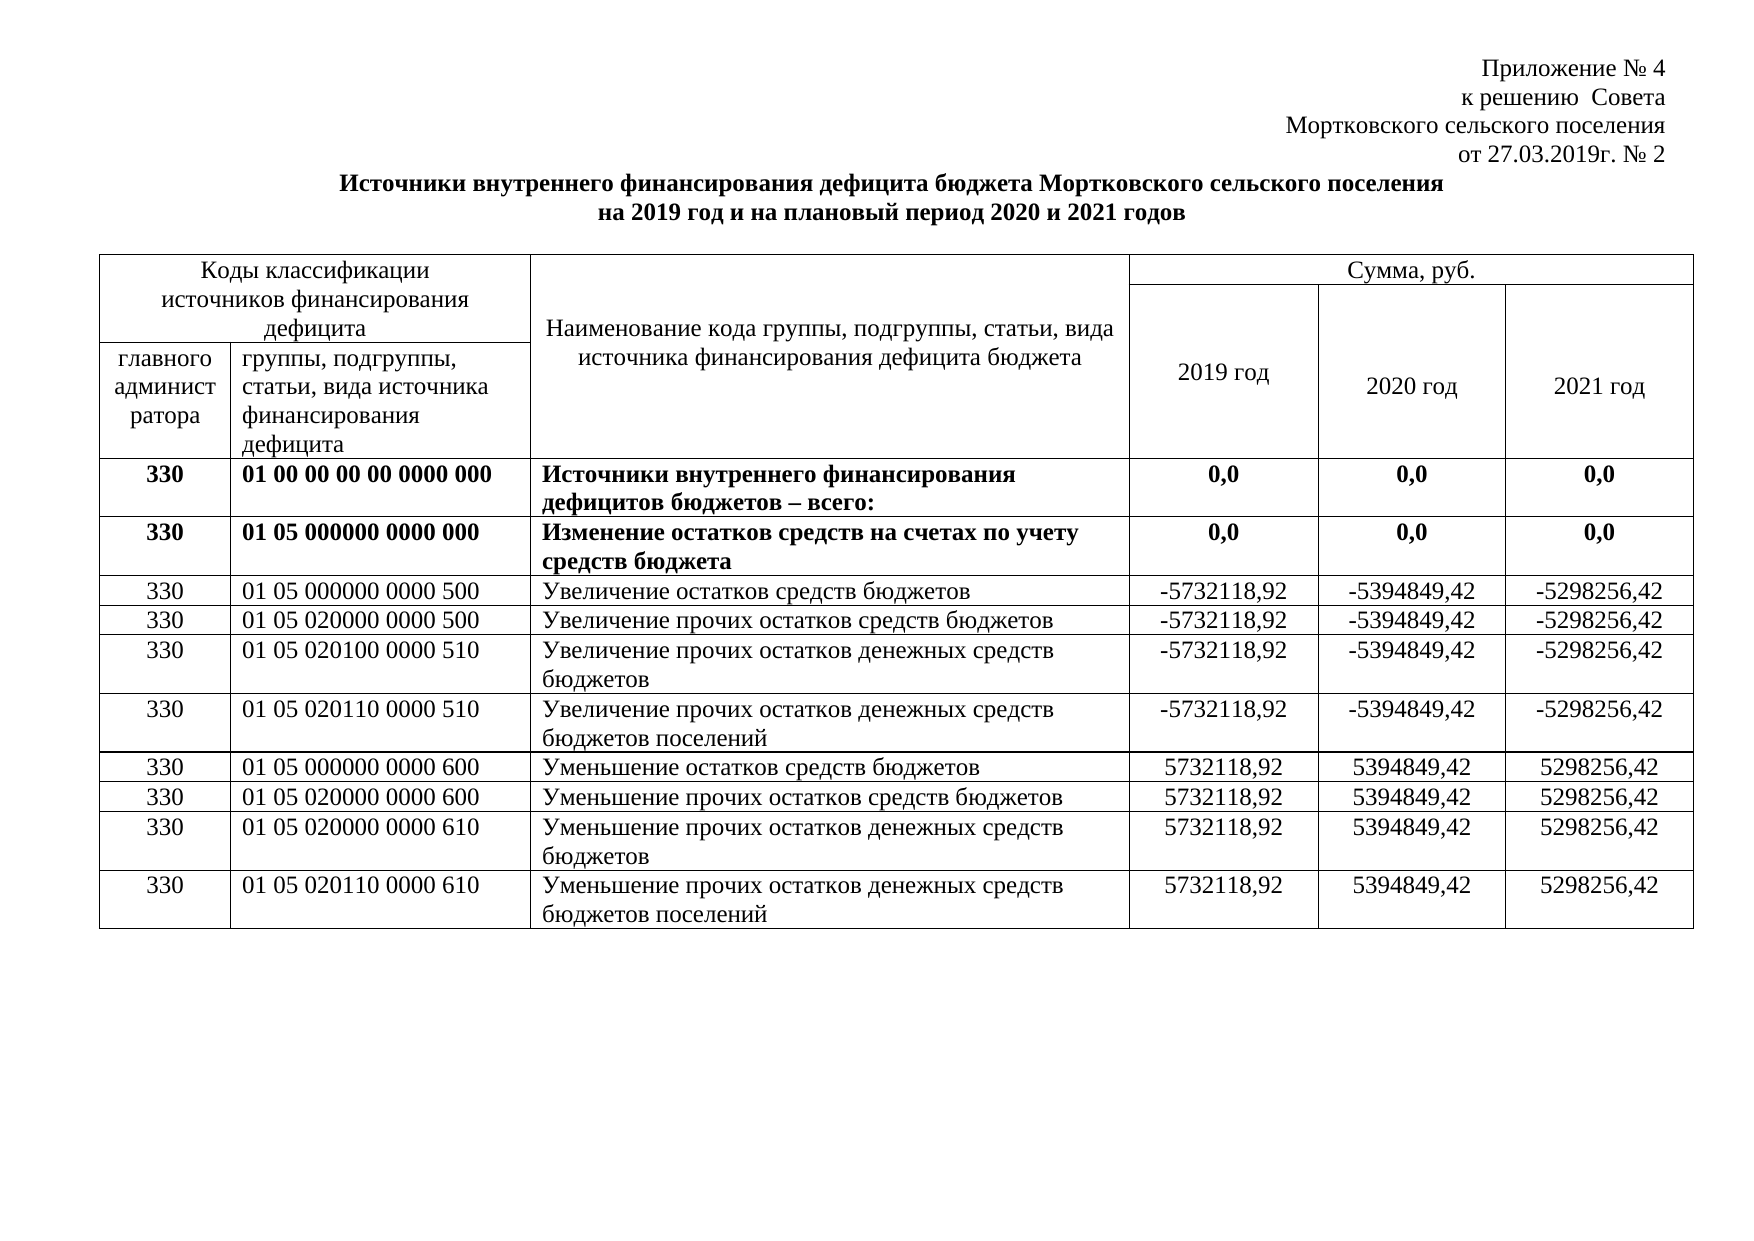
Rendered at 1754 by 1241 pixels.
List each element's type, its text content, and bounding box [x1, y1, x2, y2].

table_cell 0,0 [1506, 517, 1693, 575]
table_cell -5298256,42 [1506, 576, 1693, 604]
table_cell 01 05 020000 0000 500 [231, 606, 530, 634]
table_cell Увеличение прочих остатков средств бюджетов [531, 606, 1129, 634]
table_cell 330 [100, 635, 230, 693]
table_cell группы, подгруппы, статьи, вида источника финансирования дефицита [231, 343, 530, 458]
table_cell 01 05 020000 0000 610 [231, 812, 530, 869]
table_cell 2020 год [1319, 285, 1505, 458]
table_cell 01 05 000000 0000 500 [231, 576, 530, 604]
table_header Сумма, руб. [1130, 255, 1693, 284]
text Мортковского сельского поселения [118, 111, 1665, 139]
table_cell -5394849,42 [1319, 576, 1505, 604]
table_cell 330 [100, 694, 230, 751]
table_cell 5298256,42 [1506, 871, 1693, 928]
table_cell Увеличение прочих остатков денежных средств бюджетов [531, 635, 1129, 693]
table_cell 01 05 020110 0000 510 [231, 694, 530, 751]
table_cell 5394849,42 [1319, 812, 1505, 869]
table_cell 330 [100, 812, 230, 869]
table_cell 330 [100, 517, 230, 575]
table_cell 01 05 000000 0000 000 [231, 517, 530, 575]
table_cell главного администратора [100, 343, 230, 458]
table_cell 01 00 00 00 00 0000 000 [231, 459, 530, 516]
table_cell 01 05 020100 0000 510 [231, 635, 530, 693]
table_cell 330 [100, 459, 230, 516]
table_cell 5732118,92 [1130, 782, 1318, 811]
table_cell 01 05 020110 0000 610 [231, 871, 530, 928]
table_cell -5732118,92 [1130, 576, 1318, 604]
table_cell -5732118,92 [1130, 694, 1318, 751]
table_cell 01 05 020000 0000 600 [231, 782, 530, 811]
table_cell -5732118,92 [1130, 606, 1318, 634]
table_cell Увеличение прочих остатков денежных средств бюджетов поселений [531, 694, 1129, 751]
table_cell 5732118,92 [1130, 753, 1318, 781]
table_cell 330 [100, 782, 230, 811]
table_cell 5298256,42 [1506, 753, 1693, 781]
table_cell -5732118,92 [1130, 635, 1318, 693]
table_cell 5298256,42 [1506, 782, 1693, 811]
table_cell Источники внутреннего финансирования дефицитов бюджетов – всего: [531, 459, 1129, 516]
table_cell 5394849,42 [1319, 871, 1505, 928]
table_cell -5394849,42 [1319, 635, 1505, 693]
table_cell -5298256,42 [1506, 635, 1693, 693]
table_cell -5298256,42 [1506, 694, 1693, 751]
table_cell Уменьшение прочих остатков денежных средств бюджетов [531, 812, 1129, 869]
table_cell 01 05 000000 0000 600 [231, 753, 530, 781]
text Источники внутреннего финансирования дефицита бюджета Мортковского сельского поселения [118, 168, 1665, 197]
table_cell 330 [100, 871, 230, 928]
table_header Наименование кода группы, подгруппы, статьи, вида источника финансирования дефицита бюджета [531, 255, 1129, 458]
table_cell 5394849,42 [1319, 753, 1505, 781]
text от 27.03.2019г. № 2 [118, 139, 1665, 168]
table_cell 0,0 [1506, 459, 1693, 516]
table_cell 2021 год [1506, 285, 1693, 458]
table_cell 0,0 [1319, 459, 1505, 516]
table_cell 0,0 [1319, 517, 1505, 575]
table_cell -5394849,42 [1319, 694, 1505, 751]
table_cell Изменение остатков средств на счетах по учету средств бюджета [531, 517, 1129, 575]
table_cell 5732118,92 [1130, 871, 1318, 928]
table_cell Уменьшение прочих остатков средств бюджетов [531, 782, 1129, 811]
text к решению Совета [118, 82, 1665, 111]
table_cell Уменьшение остатков средств бюджетов [531, 753, 1129, 781]
table_header Коды классификации источников финансирования дефицита [100, 255, 530, 342]
table_cell 5394849,42 [1319, 782, 1505, 811]
table_cell Увеличение остатков средств бюджетов [531, 576, 1129, 604]
table_cell 330 [100, 576, 230, 604]
table_cell -5298256,42 [1506, 606, 1693, 634]
table_cell 330 [100, 753, 230, 781]
text Приложение № 4 [118, 53, 1665, 82]
table_cell Уменьшение прочих остатков денежных средств бюджетов поселений [531, 871, 1129, 928]
text на 2019 год и на плановый период 2020 и 2021 годов [118, 197, 1665, 226]
table_cell 0,0 [1130, 517, 1318, 575]
table_cell 5298256,42 [1506, 812, 1693, 869]
table_cell 330 [100, 606, 230, 634]
table_cell 5732118,92 [1130, 812, 1318, 869]
table_cell -5394849,42 [1319, 606, 1505, 634]
table_cell 0,0 [1130, 459, 1318, 516]
table_cell 2019 год [1130, 285, 1318, 458]
